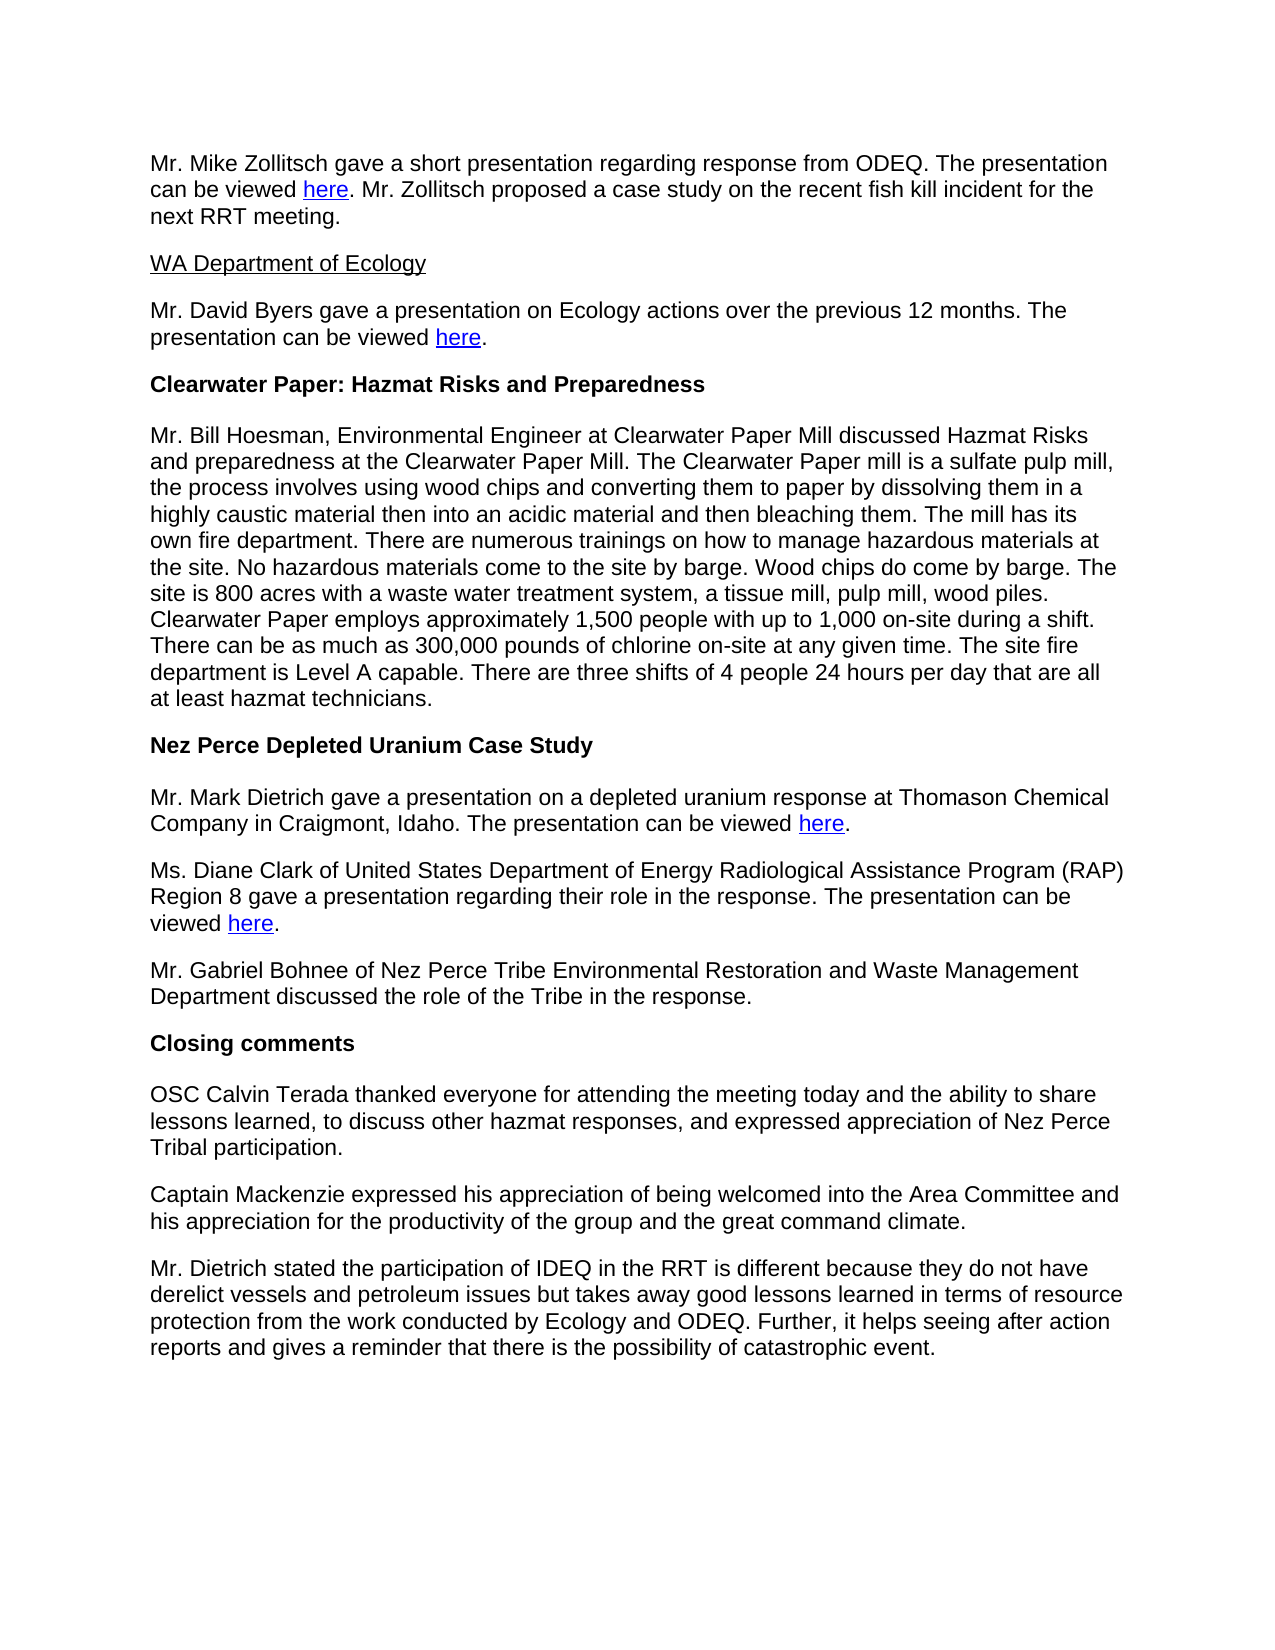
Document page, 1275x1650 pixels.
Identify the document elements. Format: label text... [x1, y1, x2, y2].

text Mr. Gabriel Bohnee of Nez Perce Tribe Environmental Restoration and Waste Management Department discussed the role of the Tribe in the response. [150, 957, 1125, 1009]
text Mr. Dietrich stated the participation of IDEQ in the RRT is different because they do not have derelict vessels and petroleum issues but takes away good lessons learned in terms of resource protection from the work conducted by Ecology and ODEQ. Further, it helps seeing after action reports and gives a reminder that there is the possibility of catastrophic event. [150, 1255, 1125, 1360]
text WA Department of Ecology [150, 250, 1125, 276]
text Mr. David Byers gave a presentation on Ecology actions over the previous 12 months. The presentation can be viewed here. [150, 297, 1125, 350]
text Mr. Mike Zollitsch gave a short presentation regarding response from ODEQ. The presentation can be viewed here. Mr. Zollitsch proposed a case study on the recent fish kill incident for the next RRT meeting. [150, 150, 1125, 229]
text OSC Calvin Terada thanked everyone for attending the meeting today and the ability to share lessons learned, to discuss other hazmat responses, and expressed appreciation of Nez Perce Tribal participation. [150, 1081, 1125, 1161]
text Ms. Diane Clark of United States Department of Energy Radiological Assistance Program (RAP) Region 8 gave a presentation regarding their role in the response. The presentation can be viewed here. [150, 857, 1125, 936]
text Captain Mackenzie expressed his appreciation of being welcomed into the Area Committee and his appreciation for the productivity of the group and the great command climate. [150, 1181, 1125, 1234]
text Clearwater Paper: Hazmat Risks and Preparedness [150, 371, 1125, 397]
text Mr. Bill Hoesman, Environmental Engineer at Clearwater Paper Mill discussed Hazmat Risks and preparedness at the Clearwater Paper Mill. The Clearwater Paper mill is a sulfate pulp mill, the process involves using wood chips and converting them to paper by dissolving them in a highly caustic material then into an acidic material and then bleaching them. The mill has its own fire department. There are numerous trainings on how to manage hazardous materials at the site. No hazardous materials come to the site by barge. Wood chips do come by barge. The site is 800 acres with a waste water treatment system, a tissue mill, pulp mill, wood piles. Clearwater Paper employs approximately 1,500 people with up to 1,000 on-site during a shift. There can be as much as 300,000 pounds of chlorine on-site at any given time. The site fire department is Level A capable. There are three shifts of 4 people 24 hours per day that are all at least hazmat technicians. [150, 422, 1125, 712]
text Closing comments [150, 1030, 1125, 1057]
text Mr. Mark Dietrich gave a presentation on a depleted uranium response at Thomason Chemical Company in Craigmont, Idaho. The presentation can be viewed here. [150, 783, 1125, 836]
text Nez Perce Depleted Uranium Case Study [150, 732, 1125, 759]
